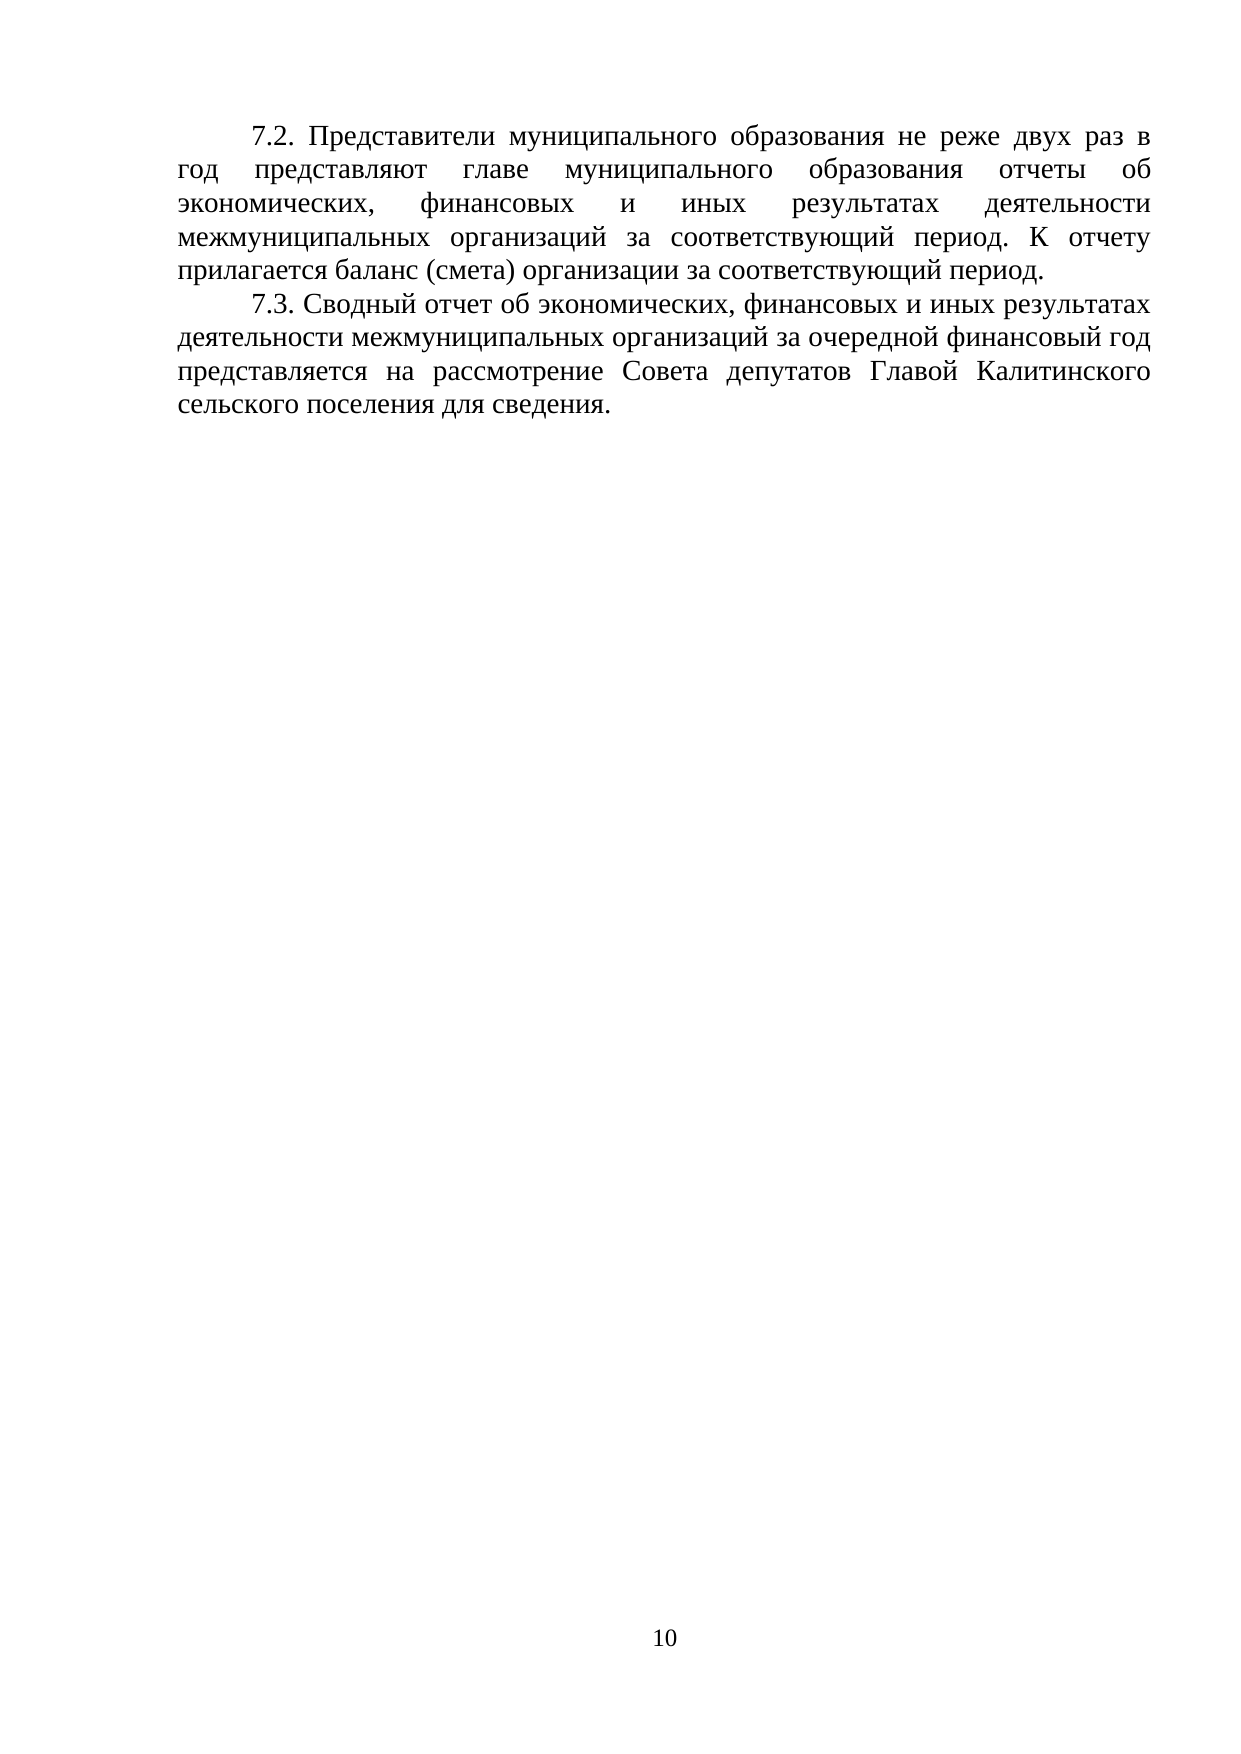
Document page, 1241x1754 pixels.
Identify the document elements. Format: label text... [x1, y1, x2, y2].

text 7.2. Представители муниципального образования не реже двух раз в год представляют главе муниципального образования отчеты об экономических, финансовых и иных результатах деятельности межмуниципальных организаций за соответствующий период. К отчету прилагается баланс (смета) организации за соответствующий период. [177, 118, 1152, 286]
text 7.3. Сводный отчет об экономических, финансовых и иных результатах деятельности межмуниципальных организаций за очередной финансовый год представляется на рассмотрение Совета депутатов Главой Калитинского сельского поселения для сведения. [177, 286, 1152, 420]
